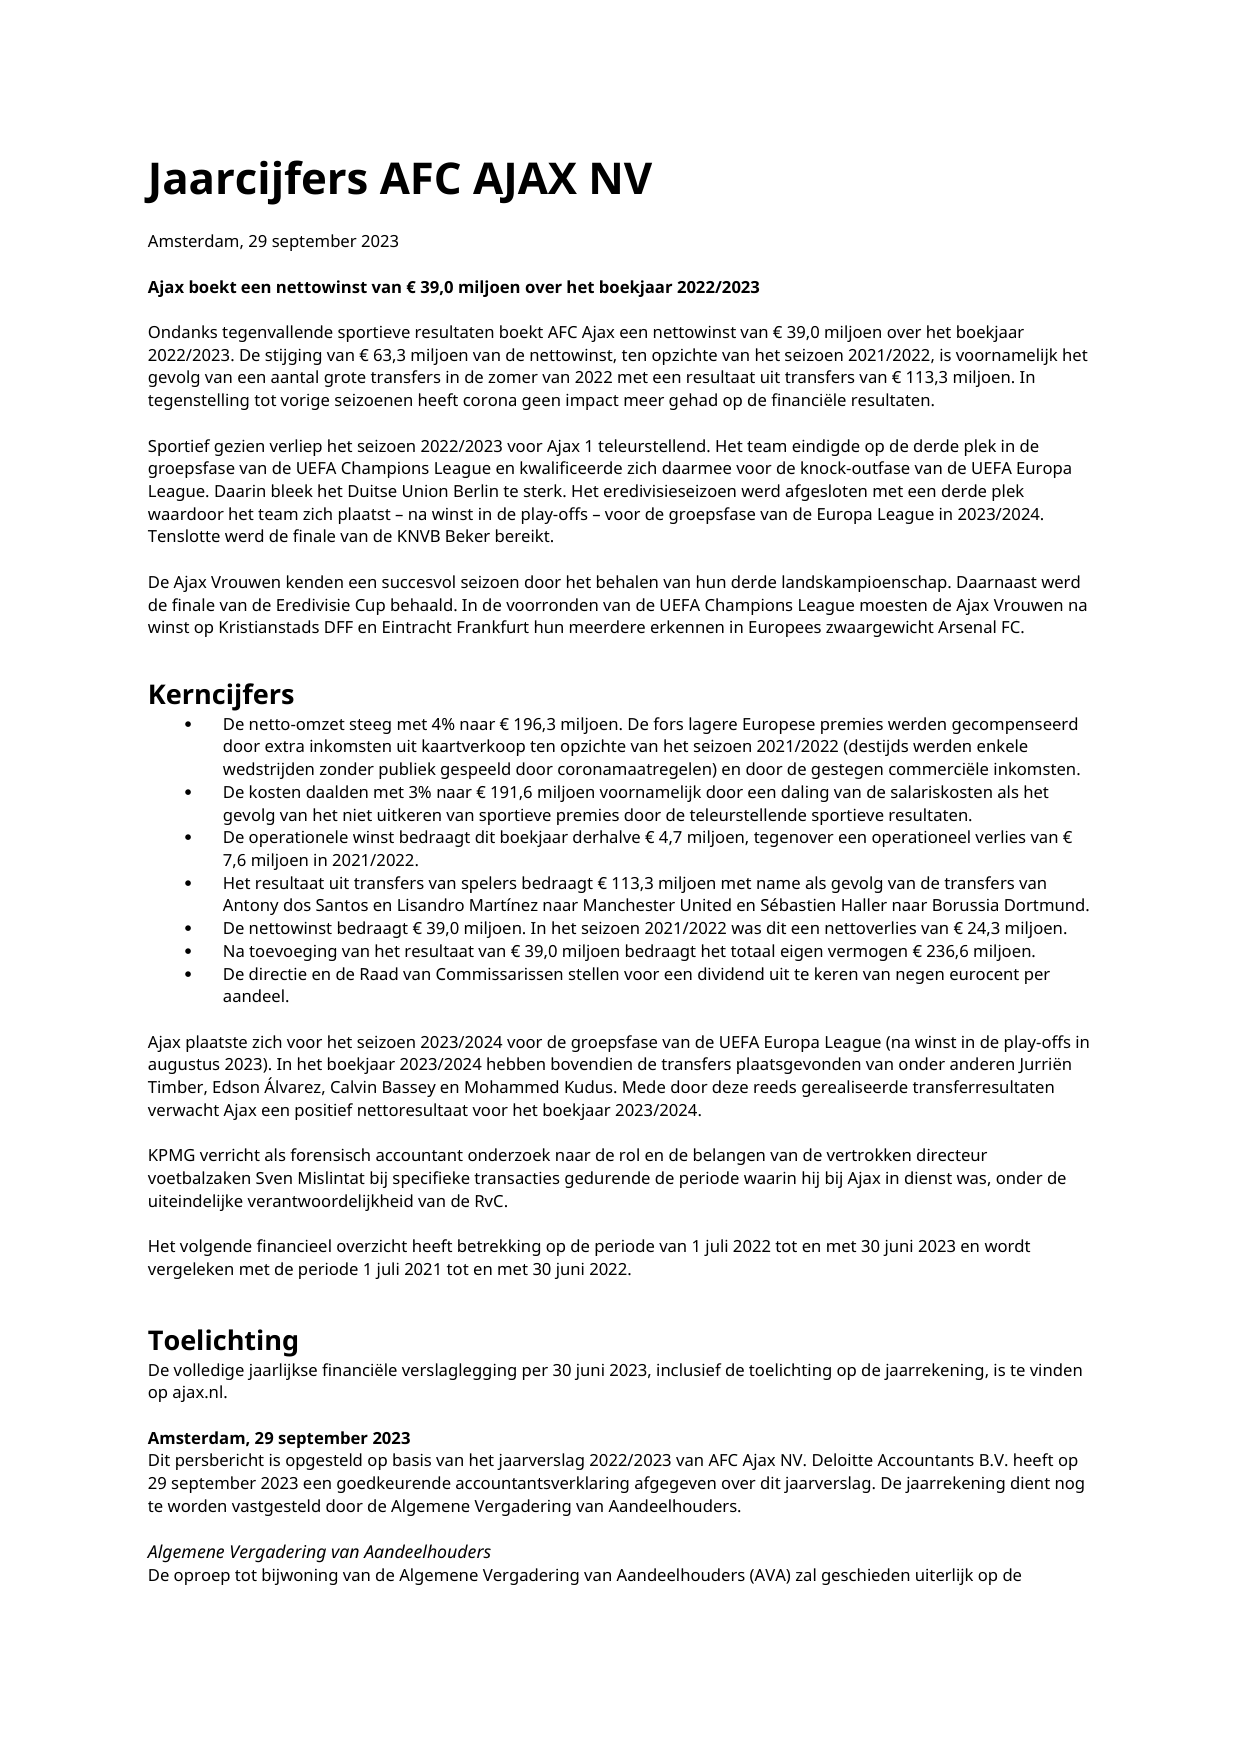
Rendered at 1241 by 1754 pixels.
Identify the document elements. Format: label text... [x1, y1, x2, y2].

text Jaarcijfers AFC AJAX NV [148, 148, 1093, 207]
text Ajax plaatste zich voor het seizoen 2023/2024 voor de groepsfase van de UEFA Europa League (na winst in de play-offs in [148, 1030, 1093, 1053]
text 29 september 2023 een goedkeurende accountantsverklaring afgegeven over dit jaarverslag. De jaarrekening dient nog te worden vastgesteld door de Algemene Vergadering van Aandeelhouders. [148, 1472, 1093, 1517]
list De netto-omzet steeg met 4% naar € 196,3 miljoen. De fors lagere Europese premies werden gecompenseerd door extra inkomsten uit kaartverkoop ten opzichte van het seizoen 2021/2022 (destijds werden enkele wedstrijden zonder publiek gespeeld door coronamaatregelen) en door de gestegen commerciële inkomsten. [185, 712, 1093, 781]
text Amsterdam, 29 september 2023 [148, 1426, 1093, 1449]
text Ajax boekt een nettowinst van € 39,0 miljoen over het boekjaar 2022/2023 [148, 275, 1093, 298]
list Na toevoeging van het resultaat van € 39,0 miljoen bedraagt het totaal eigen vermogen € 236,6 miljoen. [185, 939, 1093, 962]
text Algemene Vergadering van Aandeelhouders [148, 1540, 1093, 1564]
text Ondanks tegenvallende sportieve resultaten boekt AFC Ajax een nettowinst van € 39,0 miljoen over het boekjaar 2022/2023. De stijging van € 63,3 miljoen van de nettowinst, ten opzichte van het seizoen 2021/2022, is voornamelijk het gevolg van een aantal grote transfers in de zomer van 2022 met een resultaat uit transfers van € 113,3 miljoen. In tegenstelling tot vorige seizoenen heeft corona geen impact meer gehad op de financiële resultaten. [148, 321, 1093, 412]
text De oproep tot bijwoning van de Algemene Vergadering van Aandeelhouders (AVA) zal geschieden uiterlijk op de [148, 1564, 1093, 1587]
text KPMG verricht als forensisch accountant onderzoek naar de rol en de belangen van de vertrokken directeur voetbalzaken Sven Mislintat bij specifieke transacties gedurende de periode waarin hij bij Ajax in dienst was, onder de uiteindelijke verantwoordelijkheid van de RvC. [148, 1144, 1093, 1212]
text Sportief gezien verliep het seizoen 2022/2023 voor Ajax 1 teleurstellend. Het team eindigde op de derde plek in de groepsfase van de UEFA Champions League en kwalificeerde zich daarmee voor de knock-outfase van de UEFA Europa League. Daarin bleek het Duitse Union Berlin te sterk. Het eredivisieseizoen werd afgesloten met een derde plek waardoor het team zich plaatst – na winst in de play-offs – voor de groepsfase van de Europa League in 2023/2024. Tenslotte werd de finale van de KNVB Beker bereikt. [148, 434, 1093, 548]
list De directie en de Raad van Commissarissen stellen voor een dividend uit te keren van negen eurocent per aandeel. [185, 962, 1093, 1008]
text Dit persbericht is opgesteld op basis van het jaarverslag 2022/2023 van AFC Ajax NV. Deloitte Accountants B.V. heeft op [148, 1449, 1093, 1472]
text Amsterdam, 29 september 2023 [148, 230, 1093, 253]
list De operationele winst bedraagt dit boekjaar derhalve € 4,7 miljoen, tegenover een operationeel verlies van € 7,6 miljoen in 2021/2022. [185, 826, 1093, 871]
text De volledige jaarlijkse financiële verslaglegging per 30 juni 2023, inclusief de toelichting op de jaarrekening, is te vinden op ajax.nl. [148, 1358, 1093, 1403]
text De Ajax Vrouwen kenden een succesvol seizoen door het behalen van hun derde landskampioenschap. Daarnaast werd de finale van de Eredivisie Cup behaald. In de voorronden van de UEFA Champions League moesten de Ajax Vrouwen na winst op Kristianstads DFF en Eintracht Frankfurt hun meerdere erkennen in Europees zwaargewicht Arsenal FC. [148, 571, 1093, 639]
text Het volgende financieel overzicht heeft betrekking op de periode van 1 juli 2022 tot en met 30 juni 2023 en wordt vergeleken met de periode 1 juli 2021 tot en met 30 juni 2022. [148, 1235, 1093, 1280]
text Kerncijfers [148, 676, 1093, 712]
text augustus 2023). In het boekjaar 2023/2024 hebben bovendien de transfers plaatsgevonden van onder anderen Jurriën Timber, Edson Álvarez, Calvin Bassey en Mohammed Kudus. Mede door deze reeds gerealiseerde transferresultaten verwacht Ajax een positief nettoresultaat voor het boekjaar 2023/2024. [148, 1053, 1093, 1121]
list De nettowinst bedraagt € 39,0 miljoen. In het seizoen 2021/2022 was dit een nettoverlies van € 24,3 miljoen. [185, 917, 1093, 939]
list Het resultaat uit transfers van spelers bedraagt € 113,3 miljoen met name als gevolg van de transfers van Antony dos Santos en Lisandro Martínez naar Manchester United en Sébastien Haller naar Borussia Dortmund. [185, 871, 1093, 917]
text Toelichting [148, 1321, 1093, 1358]
list De kosten daalden met 3% naar € 191,6 miljoen voornamelijk door een daling van de salariskosten als het gevolg van het niet uitkeren van sportieve premies door de teleurstellende sportieve resultaten. [185, 781, 1093, 826]
